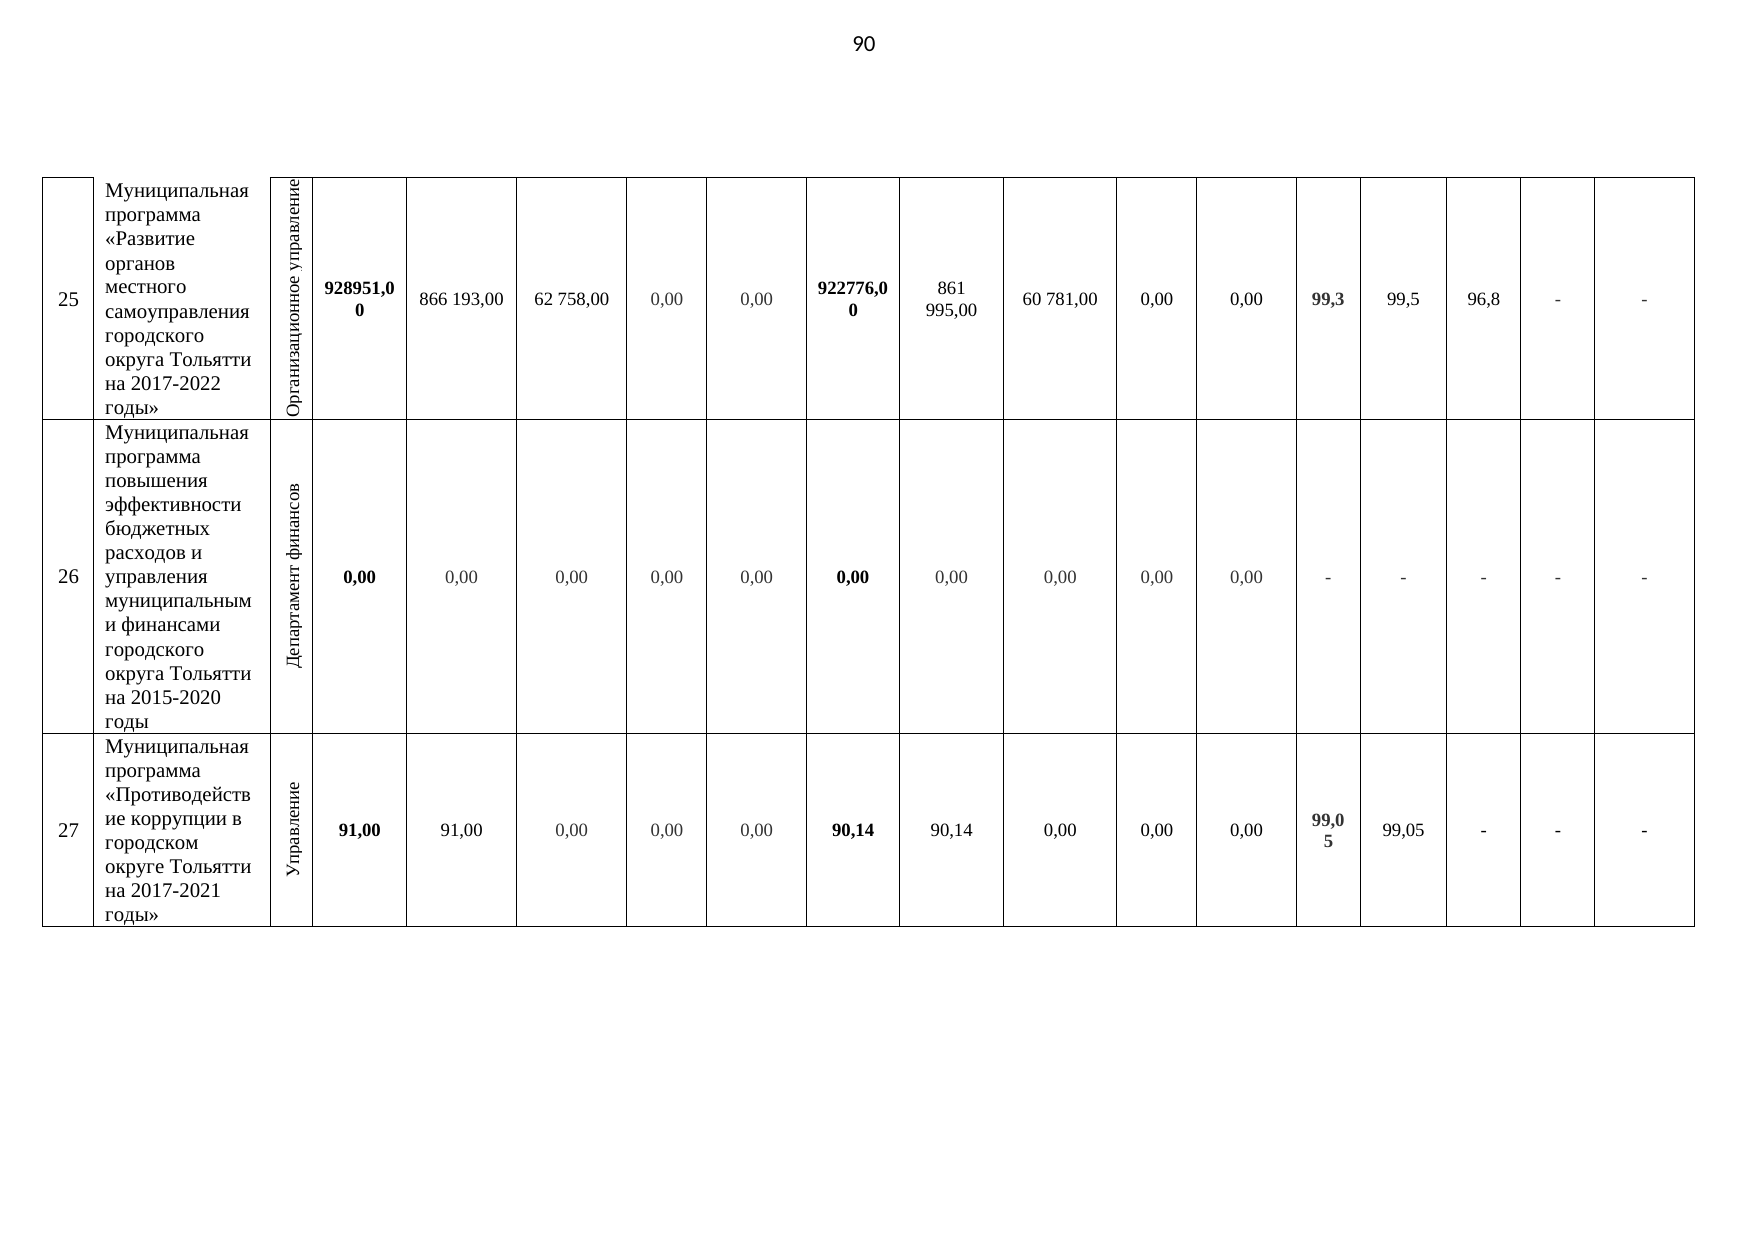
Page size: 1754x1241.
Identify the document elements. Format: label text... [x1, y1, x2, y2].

table_cell - [1297, 420, 1360, 733]
table_cell - [1447, 734, 1520, 926]
table_cell 861 995,00 [900, 178, 1003, 419]
table_cell 27 [43, 734, 93, 926]
table_cell 0,00 [900, 420, 1003, 733]
table_cell Департамент финансов [271, 420, 312, 733]
table_cell Муниципальная программа «Развитие органов местного самоуправления городского округа Тольятти на 2017-2022 годы» [94, 177, 270, 419]
table_cell 90,14 [807, 734, 899, 926]
table_cell 0,00 [1197, 420, 1296, 733]
table_cell - [1595, 178, 1694, 419]
table_cell 99,5 [1361, 178, 1446, 419]
table_cell 90,14 [900, 734, 1003, 926]
table_cell 0,00 [627, 734, 706, 926]
table_cell 922776,00 [807, 178, 899, 419]
table_cell 0,00 [807, 420, 899, 733]
table_cell - [1447, 420, 1520, 733]
table_cell 0,00 [707, 178, 806, 419]
table_cell 0,00 [407, 420, 516, 733]
table_cell 0,00 [627, 178, 706, 419]
table_cell 0,00 [1004, 420, 1116, 733]
table_cell 0,00 [707, 734, 806, 926]
table_cell 0,00 [1117, 178, 1196, 419]
table_cell - [1595, 420, 1694, 733]
table_cell 0,00 [1197, 178, 1296, 419]
table_cell 928951,00 [313, 178, 406, 419]
table_cell 62 758,00 [517, 178, 626, 419]
table_cell - [1521, 178, 1594, 419]
table_cell 0,00 [1197, 734, 1296, 926]
table_cell Организационное управление [271, 178, 312, 419]
table_cell - [1361, 420, 1446, 733]
table_cell 0,00 [707, 420, 806, 733]
table_cell 0,00 [627, 420, 706, 733]
table_cell 866 193,00 [407, 178, 516, 419]
table_cell 99,05 [1361, 734, 1446, 926]
table_cell Муниципальная программа «Противодействие коррупции в городском округе Тольятти на 2017-2021 годы» [94, 734, 270, 926]
table_cell 0,00 [1117, 734, 1196, 926]
table_cell Управление муниципальной службы и кадровой политики [271, 734, 312, 926]
table_cell 91,00 [313, 734, 406, 926]
table_cell 91,00 [407, 734, 516, 926]
table_cell 96,8 [1447, 178, 1520, 419]
table_cell - [1521, 420, 1594, 733]
table_cell 0,00 [1117, 420, 1196, 733]
table_cell - [1521, 734, 1594, 926]
table_cell 0,00 [313, 420, 406, 733]
table_cell 99,3 [1297, 178, 1360, 419]
table_cell 0,00 [517, 734, 626, 926]
table_cell Муниципальная программа повышения эффективности бюджетных расходов и управления муниципальными финансами городского округа Тольятти на 2015-2020 годы [94, 420, 270, 733]
table_cell 99,05 [1297, 734, 1360, 926]
table_cell 26 [43, 420, 93, 733]
table_cell 60 781,00 [1004, 178, 1116, 419]
table_cell - [1595, 734, 1694, 926]
table_cell 0,00 [517, 420, 626, 733]
table_cell 0,00 [1004, 734, 1116, 926]
table_cell 25 [43, 178, 93, 419]
